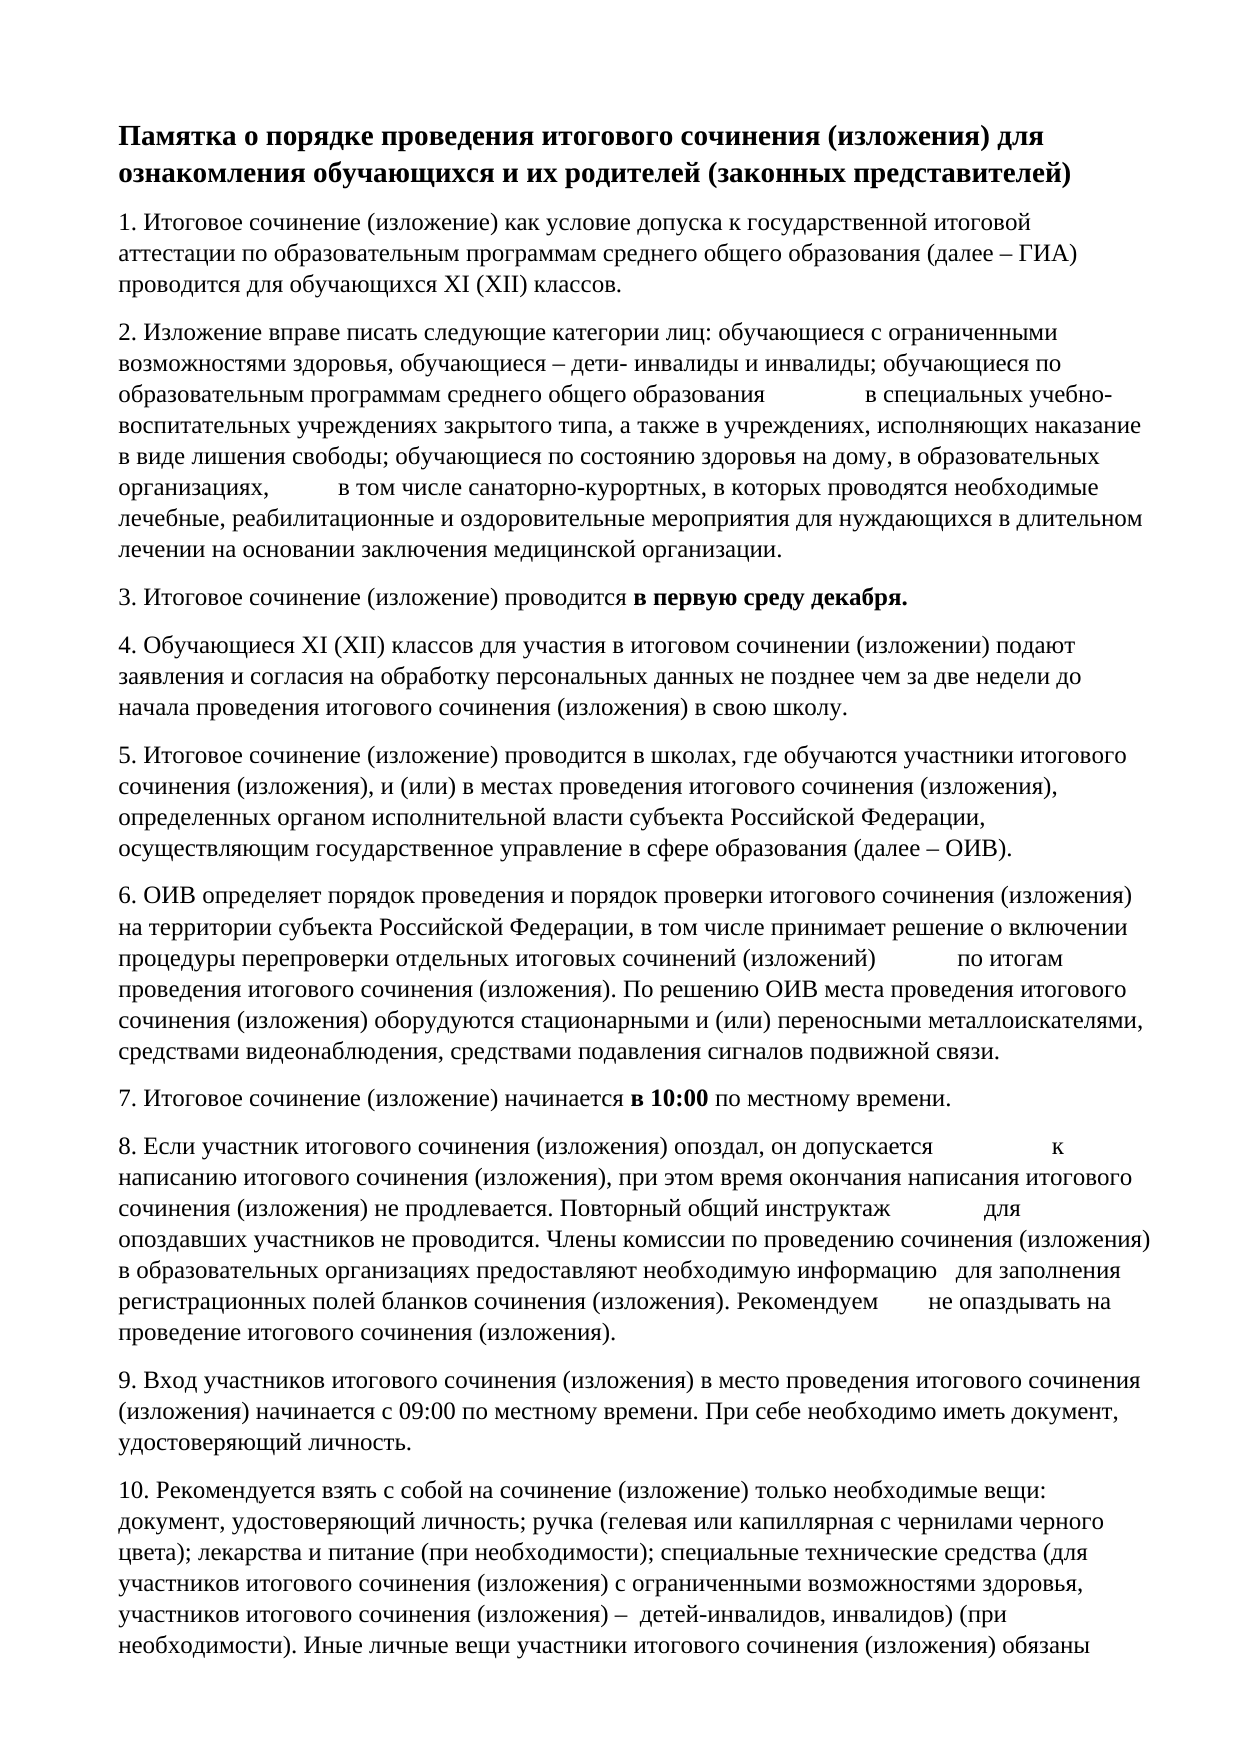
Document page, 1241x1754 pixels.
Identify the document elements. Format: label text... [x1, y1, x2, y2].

text 7. Итоговое сочинение (изложение) начинается в 10:00 по местному времени. [118, 1083, 1152, 1112]
text 1. Итоговое сочинение (изложение) как условие допуска к государственной итоговой аттестации по образовательным программам среднего общего образования (далее – ГИА) проводится для обучающихся XI (XII) классов. [118, 207, 1152, 298]
text 3. Итоговое сочинение (изложение) проводится в первую среду декабря. [118, 582, 1152, 611]
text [118, 1475, 1152, 1659]
text 9. Вход участников итогового сочинения (изложения) в место проведения итогового сочинения (изложения) начинается с 09:00 по местному времени. При себе необходимо иметь документ, удостоверяющий личность. [118, 1365, 1152, 1456]
text 8. Если участник итогового сочинения (изложения) опоздал, он допускается к написанию итогового сочинения (изложения), при этом время окончания написания итогового сочинения (изложения) не продлевается. Повторный общий инструктаж для опоздавших участников не проводится. Члены комиссии по проведению сочинения (изложения) в образовательных организациях предоставляют необходимую информацию для заполнения регистрационных полей бланков сочинения (изложения). Рекомендуем не опаздывать на проведение итогового сочинения (изложения). [118, 1131, 1152, 1346]
text Памятка о порядке проведения итогового сочинения (изложения) для ознакомления обучающихся и их родителей (законных представителей) [118, 118, 1152, 188]
text 6. ОИВ определяет порядок проведения и порядок проверки итогового сочинения (изложения) на территории субъекта Российской Федерации, в том числе принимает решение о включении процедуры перепроверки отдельных итоговых сочинений (изложений) по итогам проведения итогового сочинения (изложения). По решению ОИВ места проведения итогового сочинения (изложения) оборудуются стационарными и (или) переносными металлоискателями, средствами видеонаблюдения, средствами подавления сигналов подвижной связи. [118, 881, 1152, 1064]
text 4. Обучающиеся XI (XII) классов для участия в итоговом сочинении (изложении) подают заявления и согласия на обработку персональных данных не позднее чем за две недели до начала проведения итогового сочинения (изложения) в свою школу. [118, 630, 1152, 721]
text 5. Итоговое сочинение (изложение) проводится в школах, где обучаются участники итогового сочинения (изложения), и (или) в местах проведения итогового сочинения (изложения), определенных органом исполнительной власти субъекта Российской Федерации, осуществляющим государственное управление в сфере образования (далее – ОИВ). [118, 740, 1152, 862]
text 2. Изложение вправе писать следующие категории лиц: обучающиеся с ограниченными возможностями здоровья, обучающиеся – дети- инвалиды и инвалиды; обучающиеся по образовательным программам среднего общего образования в специальных учебно-воспитательных учреждениях закрытого типа, а также в учреждениях, исполняющих наказание в виде лишения свободы; обучающиеся по состоянию здоровья на дому, в образовательных организациях, в том числе санаторно-курортных, в которых проводятся необходимые лечебные, реабилитационные и оздоровительные мероприятия для нуждающихся в длительном лечении на основании заключения медицинской организации. [118, 317, 1152, 563]
